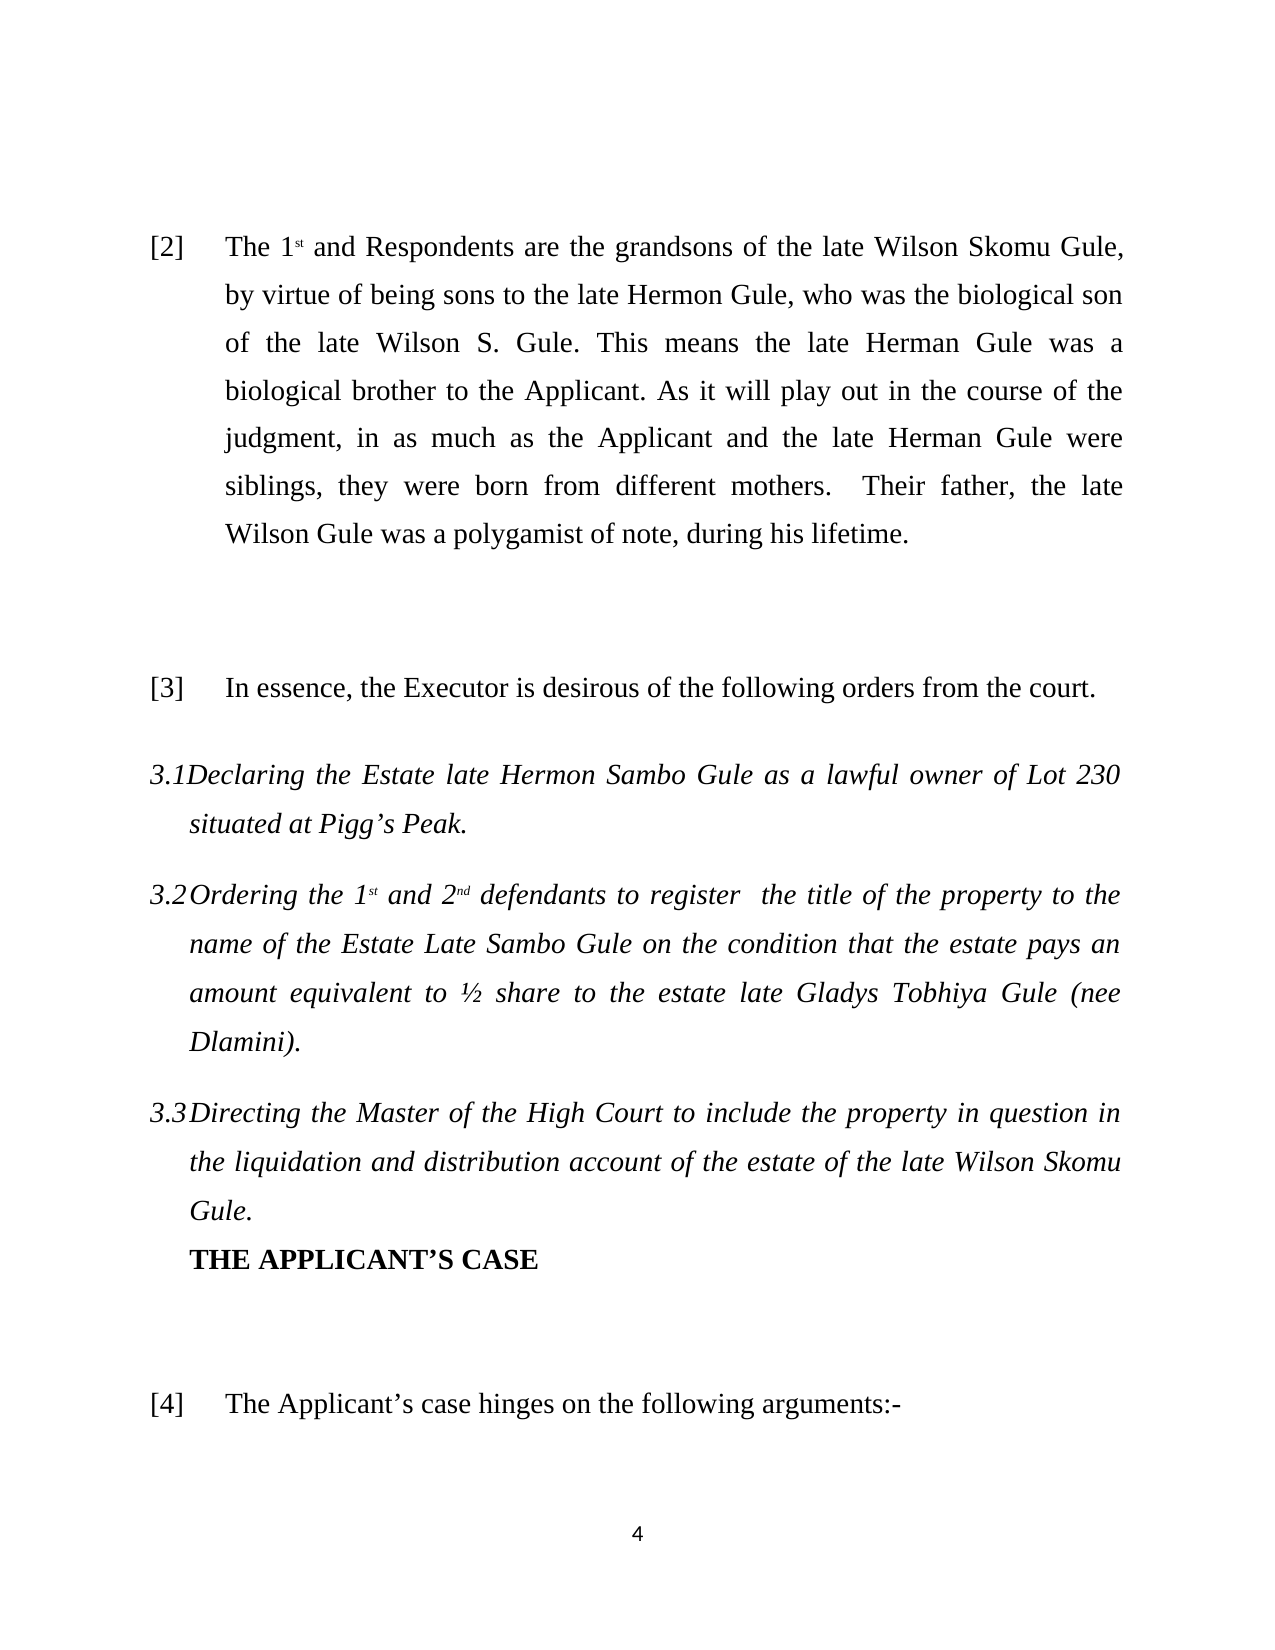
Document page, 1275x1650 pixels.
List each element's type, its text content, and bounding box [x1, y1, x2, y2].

list The 1st and Respondents are the grandsons of the late Wilson Skomu Gule, by virtue of being sons to the late Hermon Gule, who was the biological son of the late Wilson S. Gule. This means the late Herman Gule was a biological brother to the Applicant. As it will play out in the course of the judgment, in as much as the Applicant and the late Herman Gule were siblings, they were born from different mothers. Their father, the late Wilson Gule was a polygamist of note, during his lifetime. [150, 229, 1125, 550]
list The Applicant’s case hinges on the following arguments:- [150, 1387, 1125, 1420]
list Ordering the 1st and 2nd defendants to register the title of the property to the name of the Estate Late Sambo Gule on the condition that the estate pays an amount equivalent to ½ share to the estate late Gladys Tobhiya Gule (nee Dlamini). [150, 877, 1125, 1058]
text THE APPLICANT’S CASE [189, 1242, 1125, 1276]
list Directing the Master of the High Court to include the property in question in the liquidation and distribution account of the estate of the late Wilson Skomu Gule. [150, 1095, 1125, 1227]
list In essence, the Executor is desirous of the following orders from the court. [150, 670, 1125, 704]
text 3.1Declaring the Estate late Hermon Sambo Gule as a lawful owner of Lot 230 situated at Pigg’s Peak. [150, 757, 1125, 840]
